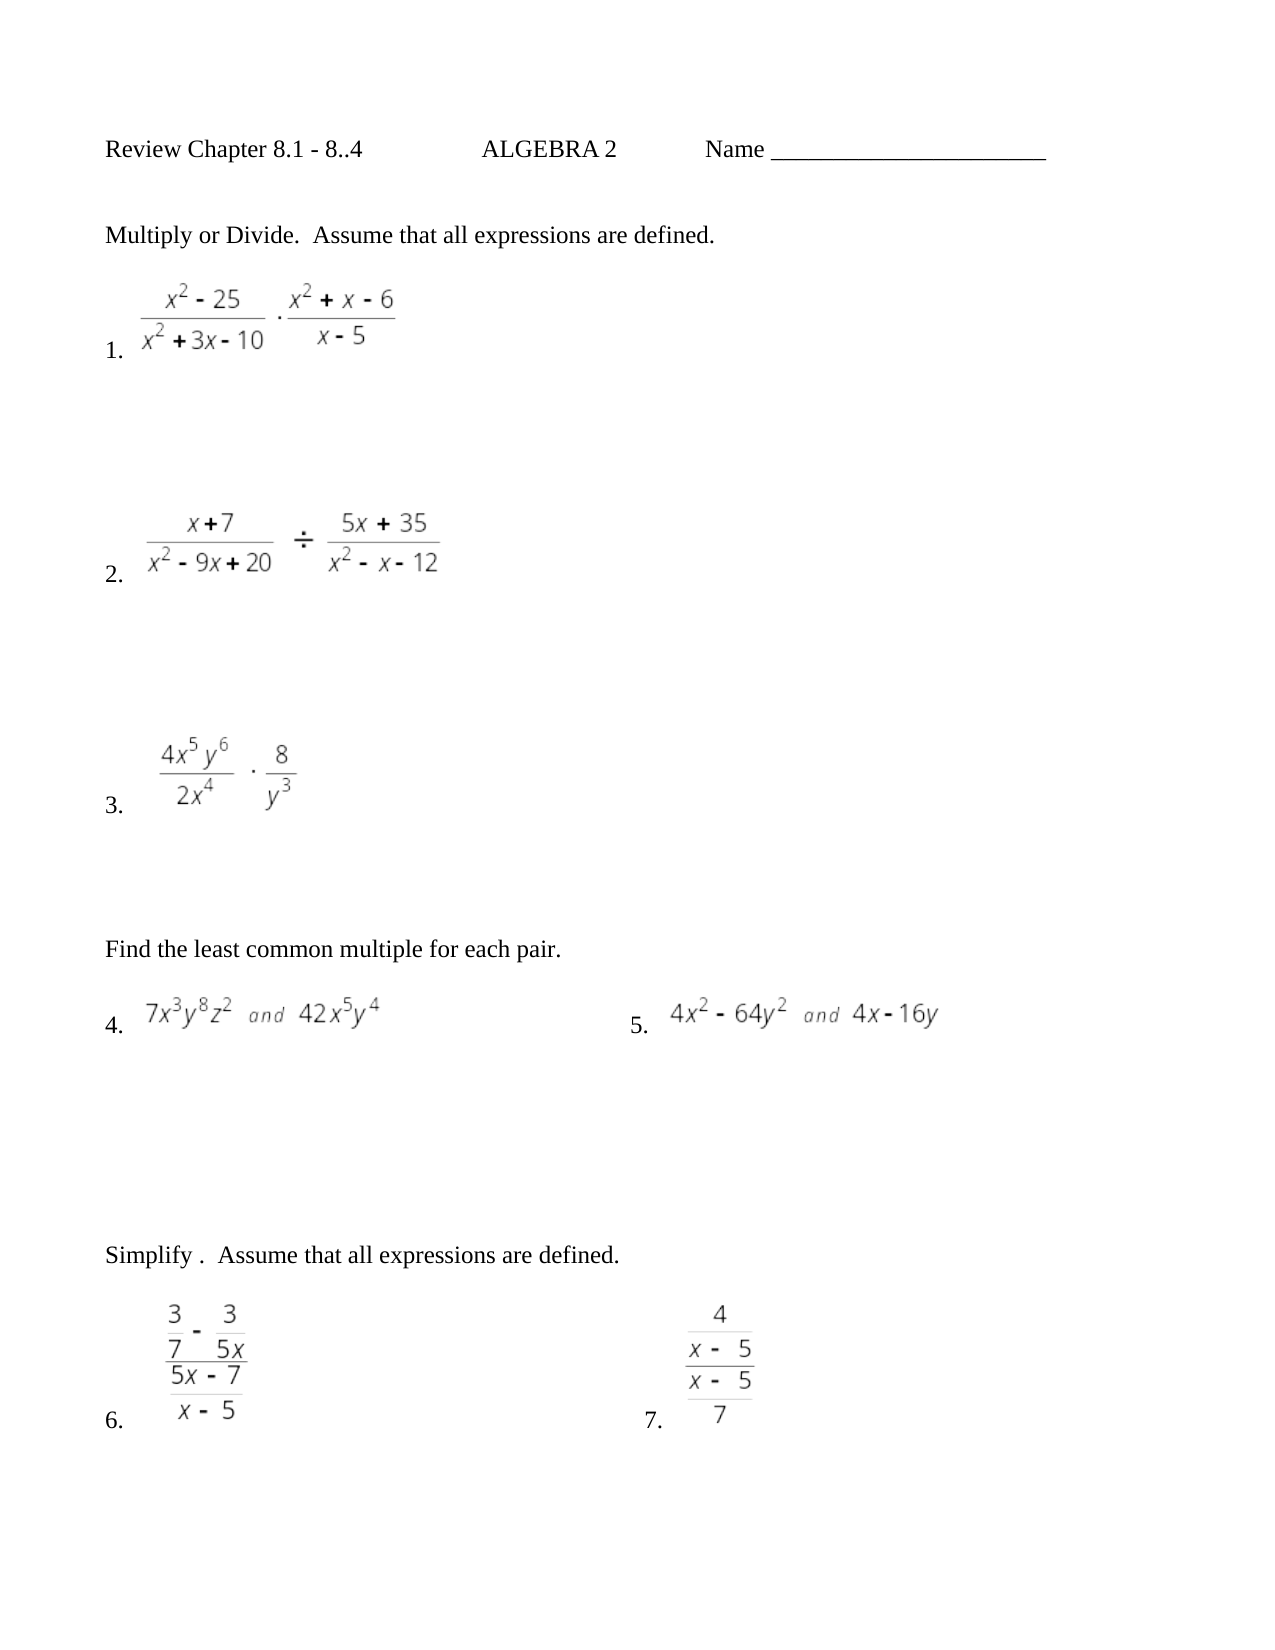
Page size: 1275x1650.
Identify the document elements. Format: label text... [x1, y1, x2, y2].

text 1. [105, 277, 1170, 364]
text Multiply or Divide. Assume that all expressions are defined. [105, 220, 1170, 249]
subtitle Review Chapter 8.1 - 8..4 ALGEBRA 2 Name ______________________ [105, 134, 1170, 162]
text 4. 5. [105, 991, 1217, 1039]
text 6. 7. [105, 1298, 1217, 1434]
text 3. [105, 732, 1170, 819]
text Find the least common multiple for each pair. [105, 934, 1217, 962]
text 2. [105, 508, 1170, 588]
text Simplify . Assume that all expressions are defined. [105, 1240, 1217, 1269]
